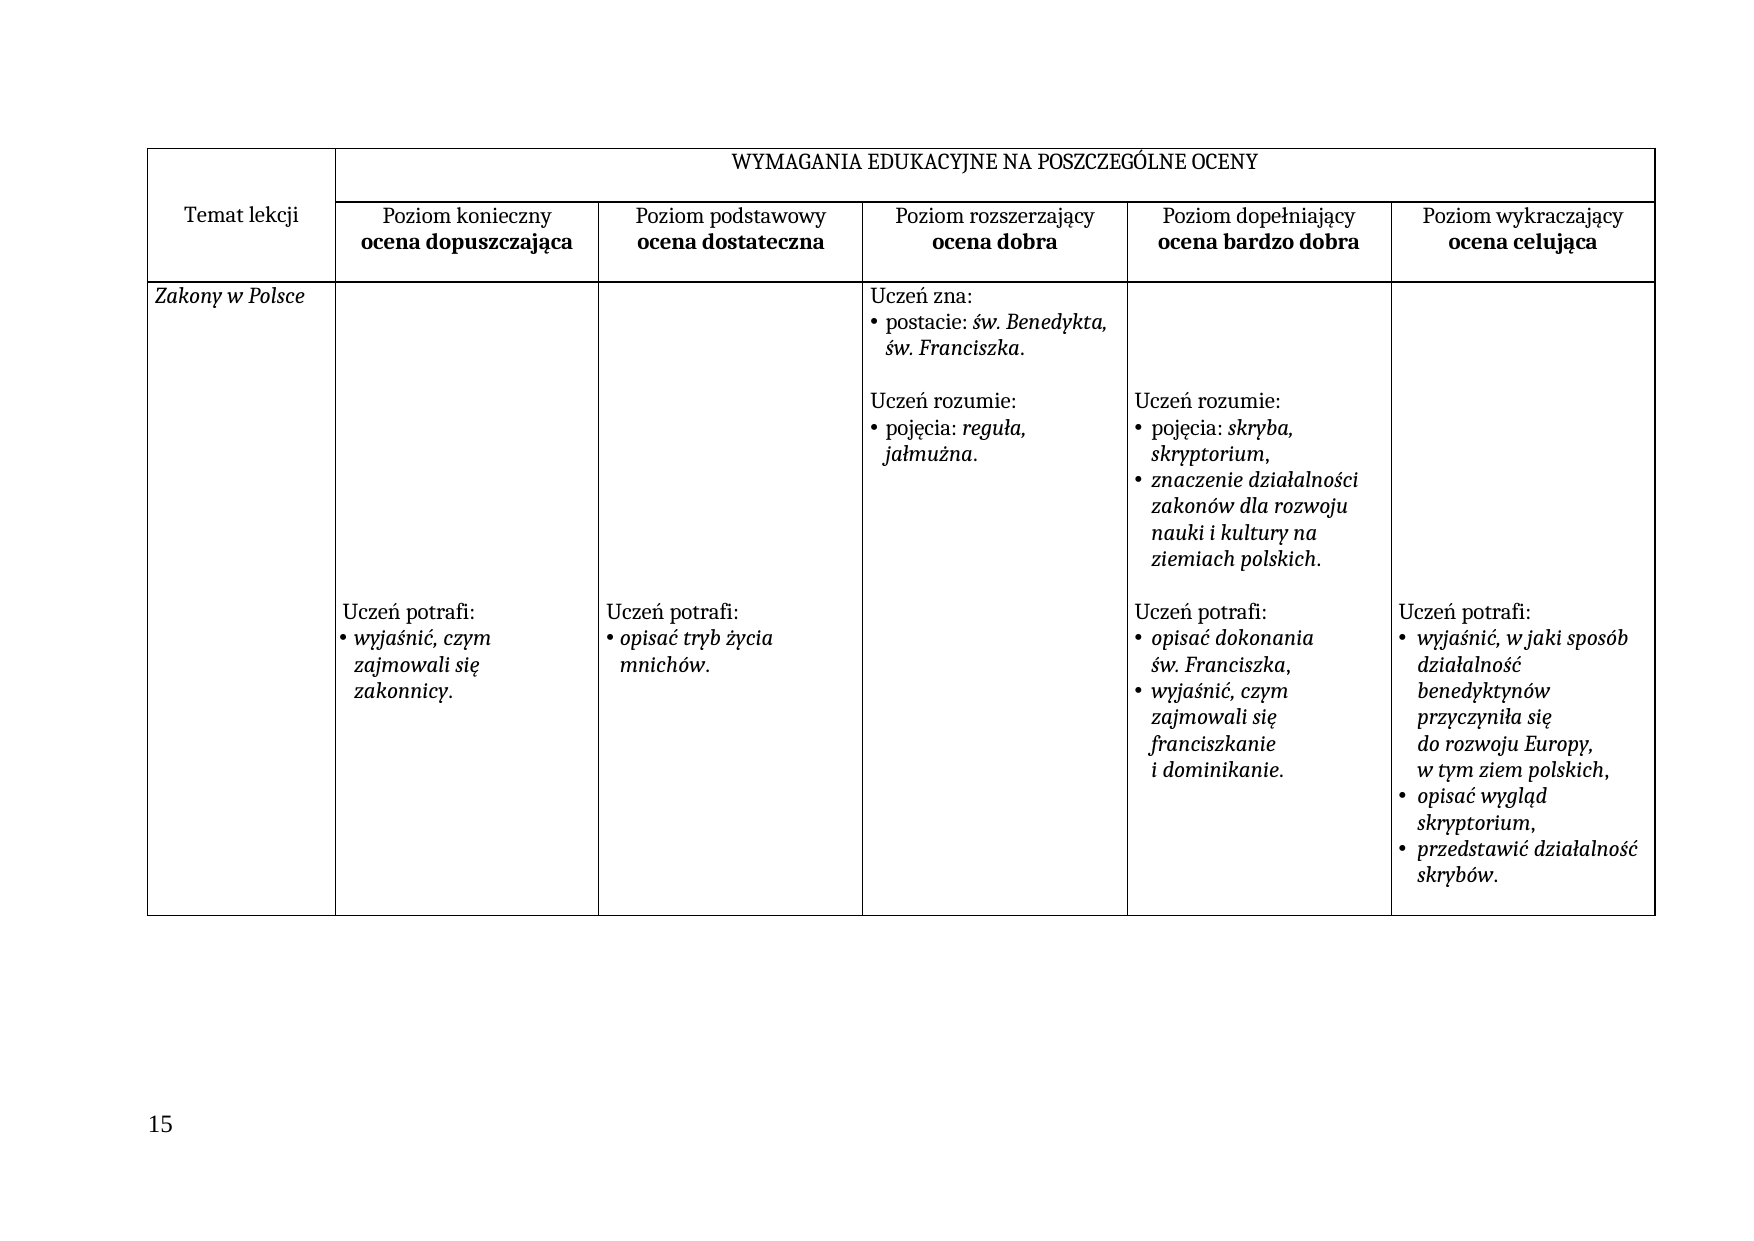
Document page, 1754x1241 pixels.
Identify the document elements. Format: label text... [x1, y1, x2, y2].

table_cell Uczeń zna: postacie: św. Benedykta, św. Franciszka. Uczeń rozumie: pojęcia: reguła, jałmużna. [863, 283, 1127, 915]
table_cell Uczeń potrafi: wyjaśnić, w jaki sposób działalność benedyktynów przyczyniła się do rozwoju Europy, w tym ziem polskich, opisać wygląd skryptorium, przedstawić działalność skrybów. [1392, 283, 1654, 915]
table_cell Uczeń potrafi: opisać tryb życia mnichów. [599, 283, 862, 915]
table_header WYMAGANIA EDUKACYJNE NA POSZCZEGÓLNE OCENY [336, 149, 1654, 201]
table_cell Uczeń potrafi: wyjaśnić, czym zajmowali się zakonnicy. [336, 283, 598, 915]
table_cell Poziom wykraczający ocena celująca [1392, 203, 1654, 281]
table_header Temat lekcji [148, 149, 335, 281]
table_cell Poziom konieczny ocena dopuszczająca [336, 203, 598, 281]
table_cell Poziom podstawowy ocena dostateczna [599, 203, 862, 281]
table_cell Poziom rozszerzający ocena dobra [863, 203, 1127, 281]
table_cell Zakony w Polsce [148, 283, 335, 915]
table_cell Uczeń rozumie: pojęcia: skryba, skryptorium, znaczenie działalności zakonów dla rozwoju nauki i kultury na ziemiach polskich. Uczeń potrafi: opisać dokonania św. Franciszka, wyjaśnić, czym zajmowali się franciszkanie i dominikanie. [1128, 283, 1391, 915]
table_cell Poziom dopełniający ocena bardzo dobra [1128, 203, 1391, 281]
